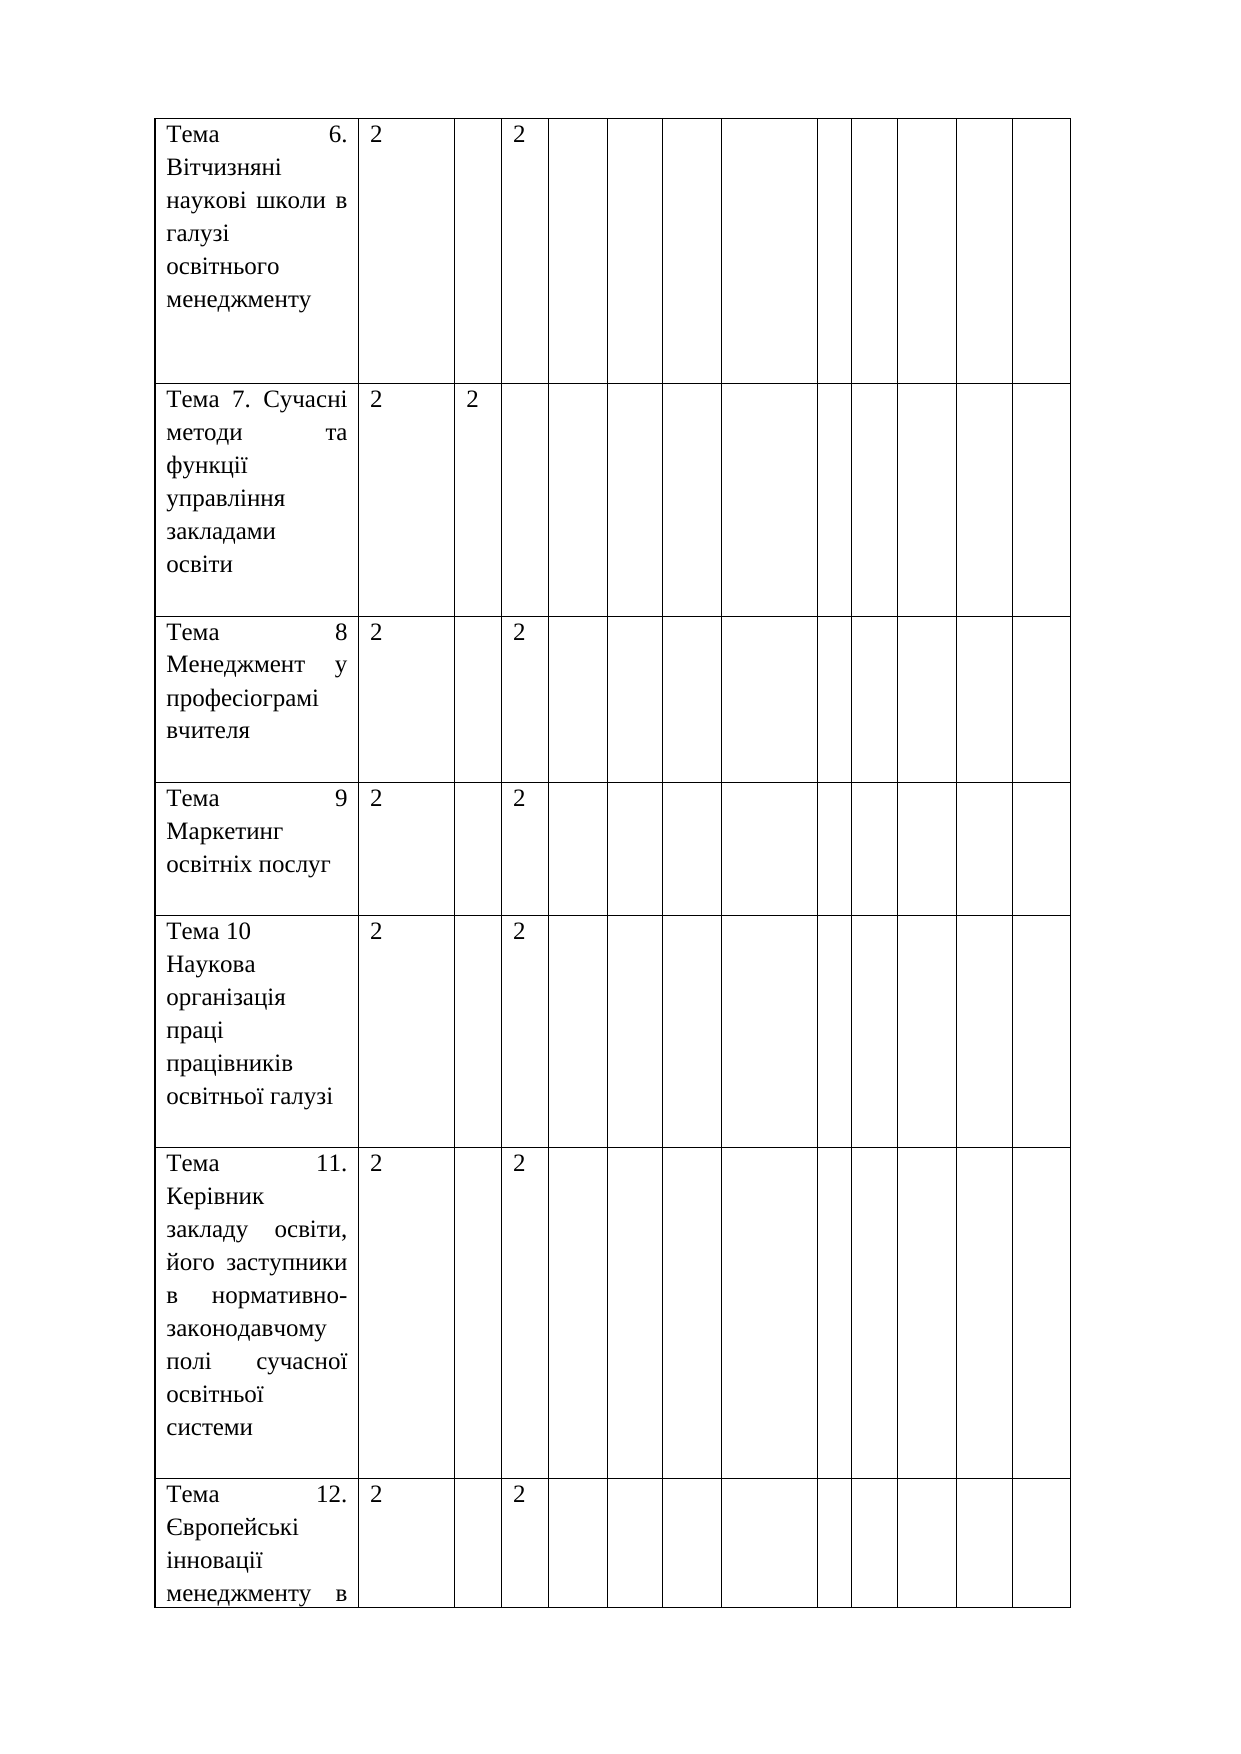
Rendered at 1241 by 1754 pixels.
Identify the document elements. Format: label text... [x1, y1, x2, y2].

table_cell [1013, 1148, 1070, 1478]
table_cell [455, 1479, 501, 1607]
table_cell 2 [502, 916, 548, 1147]
table_cell [898, 783, 956, 915]
table_cell [852, 783, 897, 915]
table_cell [608, 617, 662, 782]
table_cell 2 [359, 1148, 454, 1478]
table_cell 2 [359, 1479, 454, 1607]
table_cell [156, 1479, 358, 1607]
table_cell [957, 783, 1012, 915]
table_cell 2 [359, 916, 454, 1147]
table_cell 2 [502, 617, 548, 782]
table_cell [549, 119, 607, 383]
table_cell [1013, 1479, 1070, 1607]
table_cell [722, 1479, 817, 1607]
table_cell [663, 1148, 721, 1478]
table_cell Тема 8 Менеджмент у професіограмі вчителя [156, 617, 358, 782]
table_cell [549, 384, 607, 616]
table_cell [608, 916, 662, 1147]
table_cell Тема 6. Вітчизняні наукові школи в галузі освітнього менеджменту [156, 119, 358, 383]
table_cell [549, 783, 607, 915]
table_cell [549, 617, 607, 782]
table_cell [1013, 783, 1070, 915]
table_cell [722, 384, 817, 616]
table_cell [663, 783, 721, 915]
table_cell 2 [455, 384, 501, 616]
table_cell [455, 617, 501, 782]
table_cell [722, 617, 817, 782]
table_cell [898, 119, 956, 383]
table_cell [722, 783, 817, 915]
table_cell [852, 1148, 897, 1478]
table_cell Тема 9 Маркетинг освітніх послуг [156, 783, 358, 915]
table_cell Тема 11. Керівник закладу освіти, його заступники в нормативно- законодавчому полі сучасної освітньої системи [156, 1148, 358, 1478]
table_cell [722, 916, 817, 1147]
table_cell [663, 1479, 721, 1607]
table_cell [663, 916, 721, 1147]
table_cell [818, 384, 851, 616]
table_cell [818, 119, 851, 383]
table_cell 2 [502, 119, 548, 383]
table_cell [818, 916, 851, 1147]
table_cell [957, 119, 1012, 383]
table_cell 2 [502, 783, 548, 915]
table_cell [898, 1148, 956, 1478]
table_cell [898, 617, 956, 782]
table_cell 2 [359, 384, 454, 616]
table_cell [852, 1479, 897, 1607]
table_cell [898, 1479, 956, 1607]
table_cell [818, 1479, 851, 1607]
table_cell [455, 916, 501, 1147]
table_cell [898, 916, 956, 1147]
table_cell [608, 119, 662, 383]
table_cell [608, 1148, 662, 1478]
table_cell 2 [359, 617, 454, 782]
table_cell [608, 1479, 662, 1607]
table_cell [1013, 617, 1070, 782]
table_cell [1013, 119, 1070, 383]
table_cell 2 [502, 1148, 548, 1478]
table_cell [818, 1148, 851, 1478]
table_cell [852, 119, 897, 383]
table_cell [852, 384, 897, 616]
table_cell [722, 1148, 817, 1478]
table_cell [549, 1148, 607, 1478]
table_cell [957, 384, 1012, 616]
table_cell [549, 1479, 607, 1607]
table_cell [455, 119, 501, 383]
table_cell [957, 617, 1012, 782]
table_cell [608, 783, 662, 915]
table_cell [818, 617, 851, 782]
table_cell 2 [359, 783, 454, 915]
table_cell Тема 7. Сучасні методи та функції управління закладами освіти [156, 384, 358, 616]
table_cell [852, 617, 897, 782]
table_cell [455, 783, 501, 915]
table_cell [1013, 916, 1070, 1147]
table_cell [722, 119, 817, 383]
table_cell [898, 384, 956, 616]
table_cell 2 [502, 1479, 548, 1607]
table_cell [455, 1148, 501, 1478]
table_cell [608, 384, 662, 616]
table_cell [1013, 384, 1070, 616]
table_cell [957, 1148, 1012, 1478]
table_cell [818, 783, 851, 915]
table_cell [957, 1479, 1012, 1607]
table_cell 2 [359, 119, 454, 383]
table_cell [663, 384, 721, 616]
table_cell [549, 916, 607, 1147]
table_cell [852, 916, 897, 1147]
table_cell Тема 10 Наукова організація праці працівників освітньої галузі [156, 916, 358, 1147]
table_cell [663, 119, 721, 383]
table_cell [502, 384, 548, 616]
table_cell [957, 916, 1012, 1147]
table_cell [663, 617, 721, 782]
